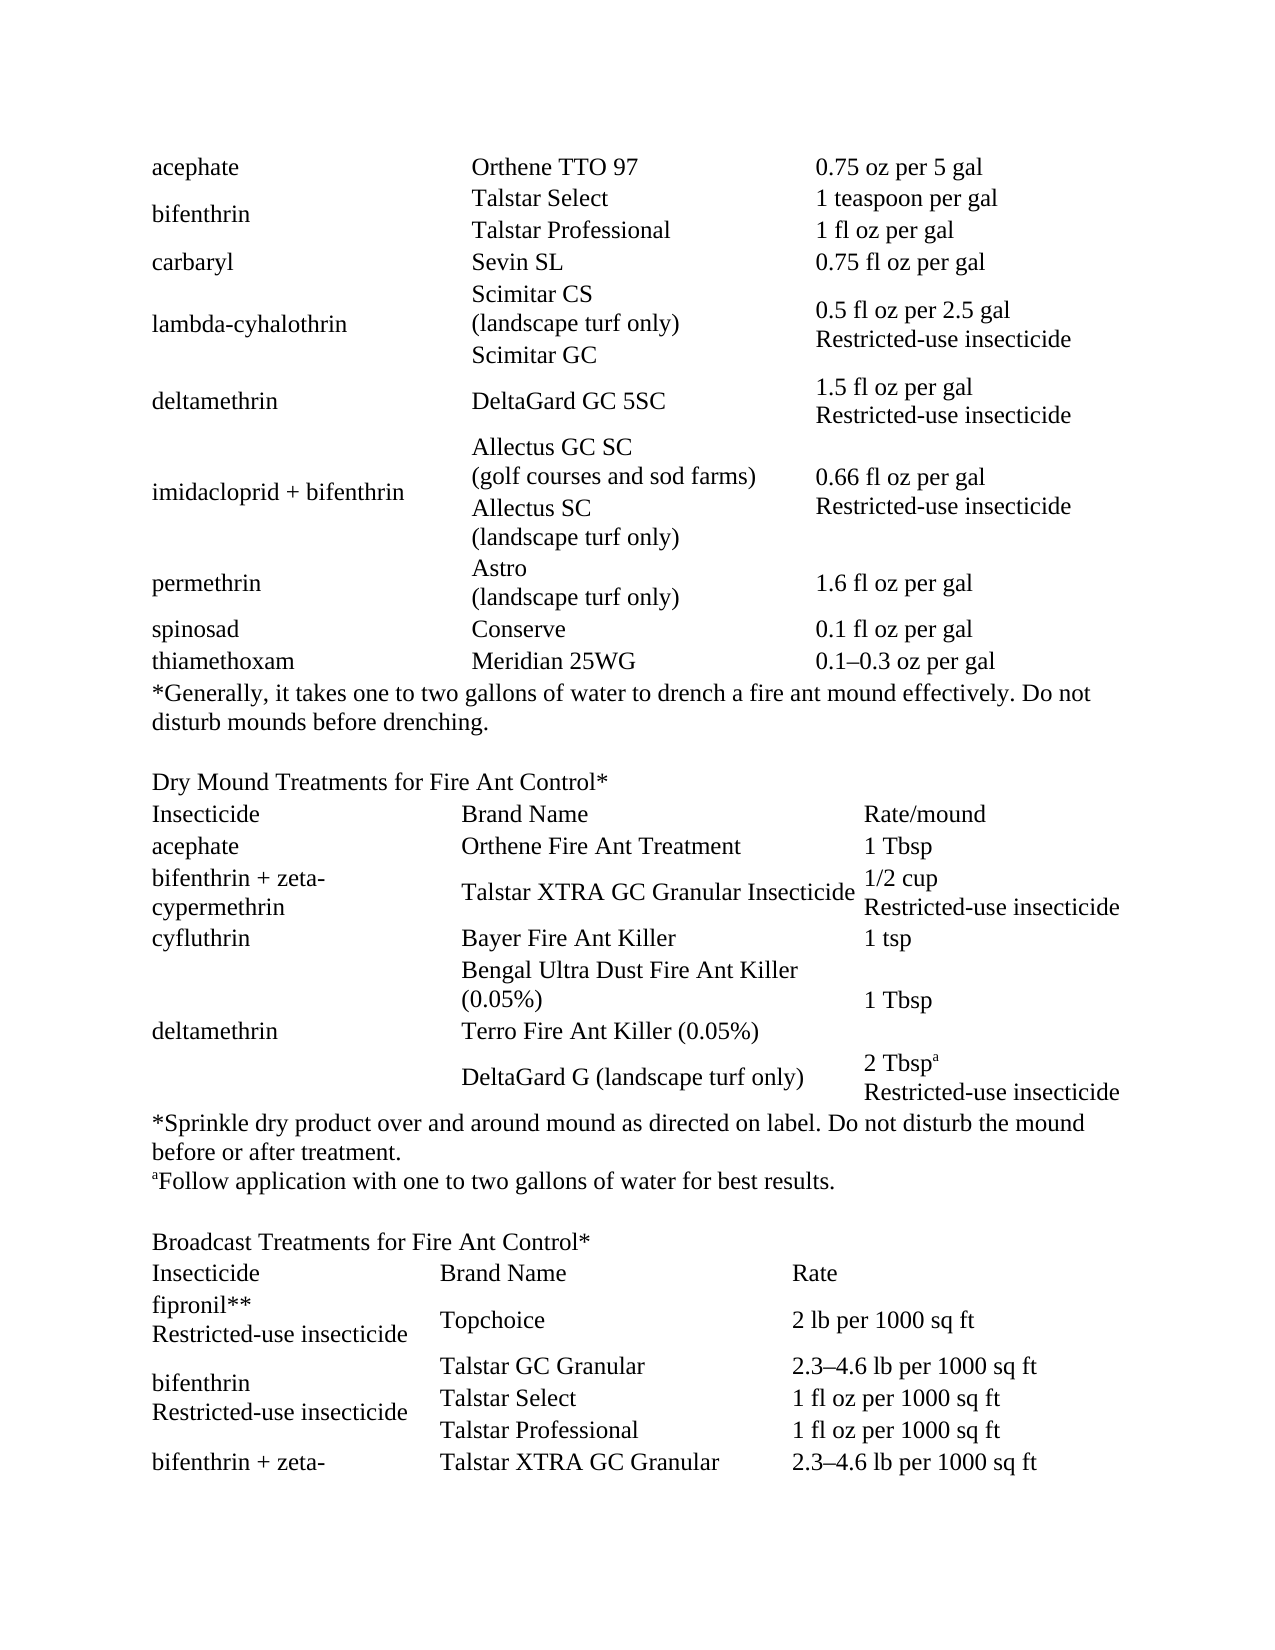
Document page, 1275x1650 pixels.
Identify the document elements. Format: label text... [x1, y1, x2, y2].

table_cell Terro Fire Ant Killer (0.05%) [460, 1014, 862, 1046]
table_cell carbaryl [150, 246, 470, 277]
table_cell Rate/mound [862, 798, 1125, 829]
table_cell 1.6 fl oz per gal [814, 552, 1125, 612]
table_header Dry Mound Treatments for Fire Ant Control* [150, 766, 1125, 797]
table_cell 1 teaspoon per gal [814, 182, 1125, 214]
table_cell Astro (landscape turf only) [470, 552, 814, 612]
table_cell 0.1–0.3 oz per gal [814, 644, 1125, 676]
table_cell 1.5 fl oz per gal Restricted-use insecticide [814, 370, 1125, 431]
table_cell Scimitar GC [470, 338, 814, 370]
table_cell Talstar Professional [470, 214, 814, 246]
table_cell Insecticide [150, 798, 460, 829]
table_cell lambda-cyhalothrin [150, 278, 470, 370]
table_cell 1 fl oz per 1000 sq ft [790, 1381, 1125, 1413]
table_cell permethrin [150, 552, 470, 612]
table_cell Scimitar CS (landscape turf only) [470, 278, 814, 338]
table_cell Brand Name [460, 798, 862, 829]
table_cell 2 Tbspa Restricted-use insecticide [862, 1046, 1125, 1107]
table_cell Talstar Select [438, 1381, 790, 1413]
table_cell Talstar Select [470, 182, 814, 214]
table_cell acephate [150, 829, 460, 861]
table_cell Topchoice [438, 1289, 790, 1349]
table_cell Orthene TTO 97 [470, 150, 814, 182]
table_cell Insecticide [150, 1257, 438, 1289]
table_cell Sevin SL [470, 246, 814, 277]
table_header Broadcast Treatments for Fire Ant Control* [150, 1225, 1125, 1257]
table_cell spinosad [150, 613, 470, 644]
table_cell Orthene Fire Ant Treatment [460, 829, 862, 861]
table_cell 0.1 fl oz per gal [814, 613, 1125, 644]
table_cell Meridian 25WG [470, 644, 814, 676]
table_cell bifenthrin Restricted-use insecticide [150, 1349, 438, 1445]
table_cell 1 fl oz per gal [814, 214, 1125, 246]
table_cell Talstar GC Granular [438, 1349, 790, 1381]
table_cell Conserve [470, 613, 814, 644]
table_cell DeltaGard G (landscape turf only) [460, 1046, 862, 1107]
table_cell Allectus GC SC (golf courses and sod farms) [470, 431, 814, 491]
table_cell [438, 1445, 790, 1477]
table_cell Talstar Professional [438, 1413, 790, 1445]
table_cell Bengal Ultra Dust Fire Ant Killer (0.05%) [460, 954, 862, 1014]
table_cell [150, 1445, 438, 1477]
table_cell 0.75 fl oz per gal [814, 246, 1125, 277]
table_cell cyfluthrin [150, 922, 460, 954]
table_cell *Sprinkle dry product over and around mound as directed on label. Do not disturb the mound before or after treatment. aFollow application with one to two gallons of water for best results. [150, 1107, 1125, 1196]
table_cell Talstar XTRA GC Granular Insecticide [460, 861, 862, 922]
table_cell imidacloprid + bifenthrin [150, 431, 470, 552]
table_cell 2 lb per 1000 sq ft [790, 1289, 1125, 1349]
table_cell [790, 1445, 1125, 1477]
table_cell 1/2 cup Restricted-use insecticide [862, 861, 1125, 922]
table_cell 0.5 fl oz per 2.5 gal Restricted-use insecticide [814, 278, 1125, 370]
table_cell 0.75 oz per 5 gal [814, 150, 1125, 182]
table_cell Bayer Fire Ant Killer [460, 922, 862, 954]
table_cell acephate [150, 150, 470, 182]
table_cell *Generally, it takes one to two gallons of water to drench a fire ant mound effectively. Do not disturb mounds before drenching. [150, 676, 1125, 737]
table_cell deltamethrin [150, 370, 470, 431]
table_cell 0.66 fl oz per gal Restricted-use insecticide [814, 431, 1125, 552]
table_cell thiamethoxam [150, 644, 470, 676]
table_cell 1 tsp [862, 922, 1125, 954]
table_cell Rate [790, 1257, 1125, 1289]
table_cell 1 Tbsp [862, 829, 1125, 861]
table_cell bifenthrin [150, 182, 470, 246]
table_cell deltamethrin [150, 954, 460, 1107]
table_cell DeltaGard GC 5SC [470, 370, 814, 431]
table_cell 1 Tbsp [862, 954, 1125, 1046]
table_cell bifenthrin + zeta-cypermethrin [150, 861, 460, 922]
table_cell 2.3–4.6 lb per 1000 sq ft [790, 1349, 1125, 1381]
table_cell fipronil** Restricted-use insecticide [150, 1289, 438, 1349]
table_cell 1 fl oz per 1000 sq ft [790, 1413, 1125, 1445]
table_cell Allectus SC (landscape turf only) [470, 491, 814, 552]
table_cell Brand Name [438, 1257, 790, 1289]
